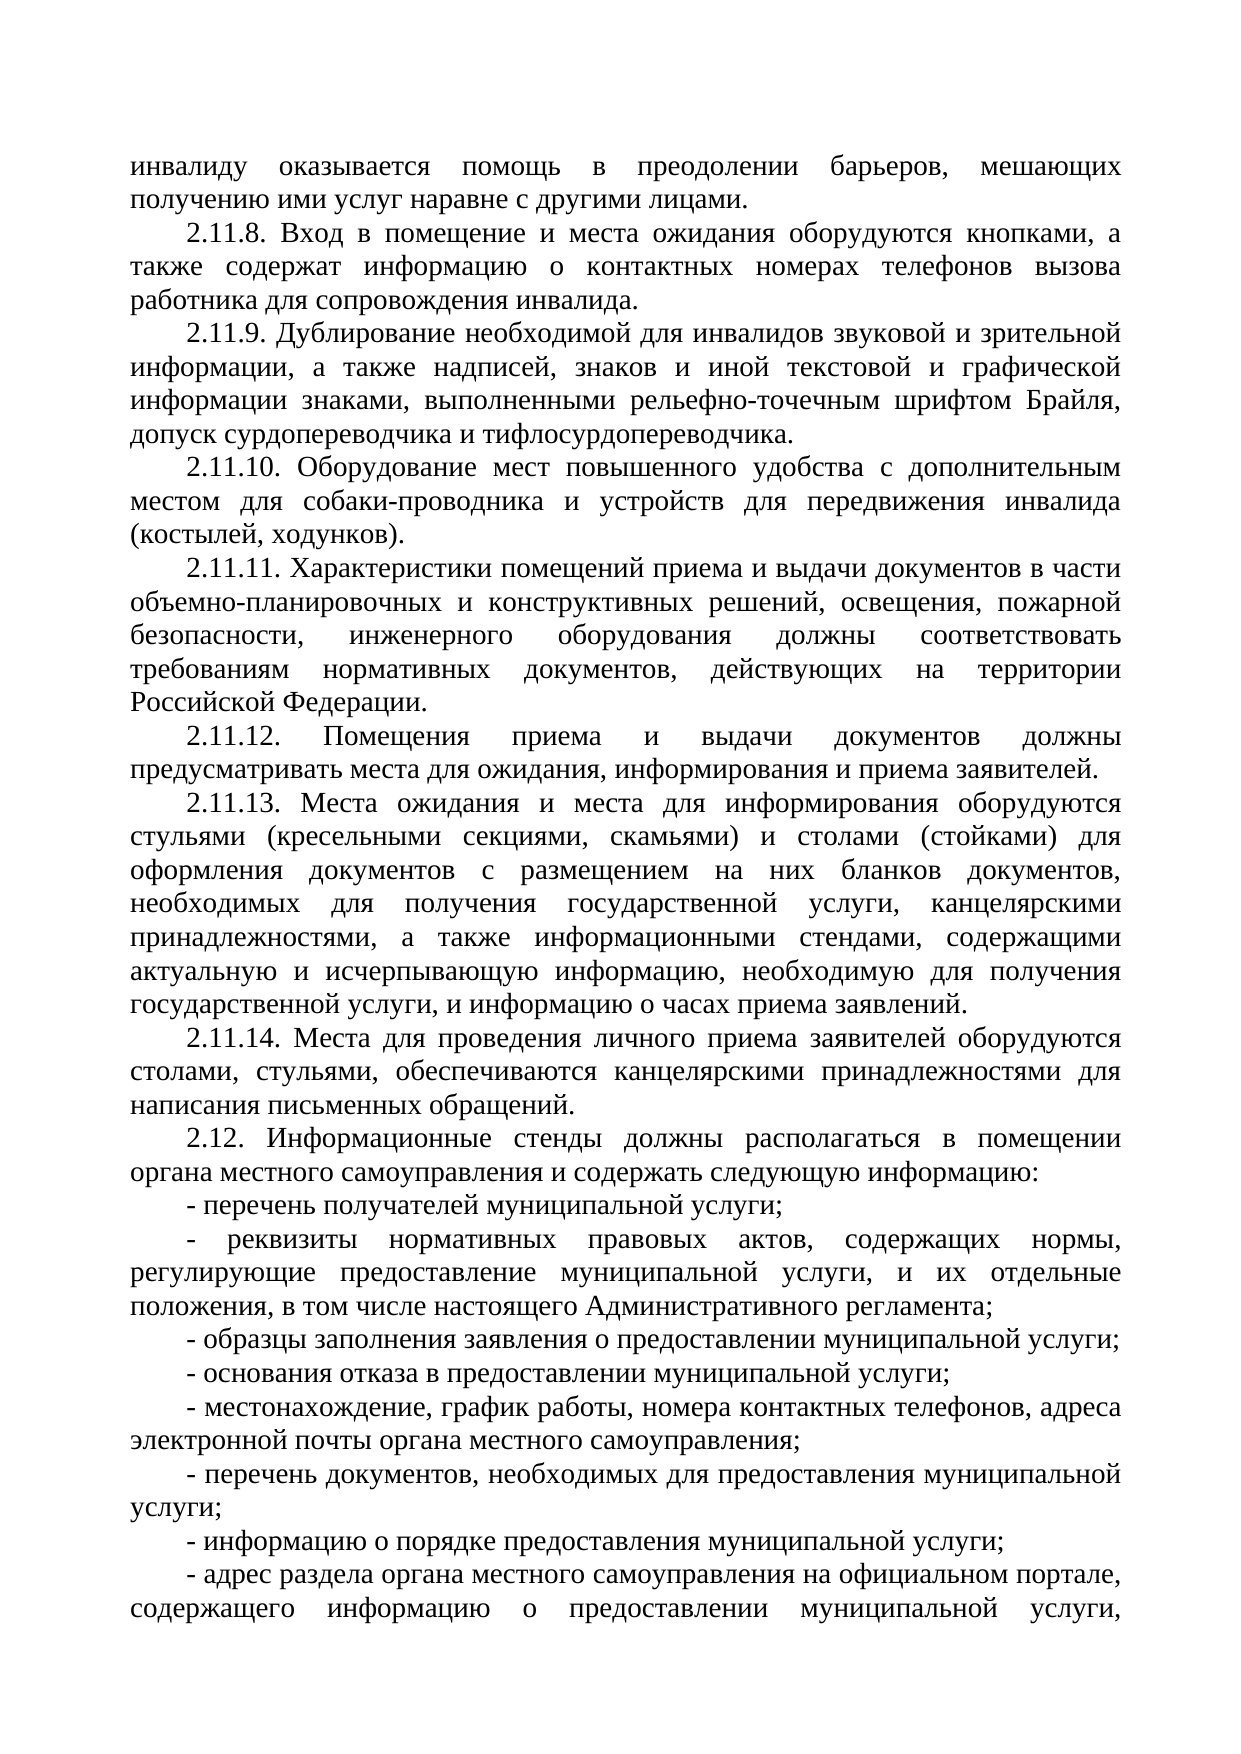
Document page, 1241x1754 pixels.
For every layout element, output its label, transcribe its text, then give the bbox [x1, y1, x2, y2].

text - перечень документов, необходимых для предоставления муниципальной услуги; [130, 1456, 1122, 1523]
text - реквизиты нормативных правовых актов, содержащих нормы, регулирующие предоставление муниципальной услуги, и их отдельные положения, в том числе настоящего Административного регламента; [130, 1221, 1122, 1322]
text 2.11.14. Места для проведения личного приема заявителей оборудуются столами, стульями, обеспечиваются канцелярскими принадлежностями для написания письменных обращений. [130, 1020, 1122, 1120]
text 2.11.13. Места ожидания и места для информирования оборудуются стульями (кресельными секциями, скамьями) и столами (стойками) для оформления документов с размещением на них бланков документов, необходимых для получения государственной услуги, канцелярскими принадлежностями, а также информационными стендами, содержащими актуальную и исчерпывающую информацию, необходимую для получения государственной услуги, и информацию о часах приема заявлений. [130, 785, 1122, 1020]
text - перечень получателей муниципальной услуги; [130, 1187, 1122, 1221]
text 2.11.10. Оборудование мест повышенного удобства с дополнительным местом для собаки-проводника и устройств для передвижения инвалида (костылей, ходунков). [130, 449, 1122, 550]
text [130, 148, 1122, 215]
text - информацию о порядке предоставления муниципальной услуги; [130, 1523, 1122, 1556]
text 2.11.11. Характеристики помещений приема и выдачи документов в части объемно-планировочных и конструктивных решений, освещения, пожарной безопасности, инженерного оборудования должны соответствовать требованиям нормативных документов, действующих на территории Российской Федерации. [130, 550, 1122, 718]
text - образцы заполнения заявления о предоставлении муниципальной услуги; [130, 1322, 1122, 1355]
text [130, 1556, 1122, 1623]
text - основания отказа в предоставлении муниципальной услуги; [130, 1355, 1122, 1389]
text 2.12. Информационные стенды должны располагаться в помещении органа местного самоуправления и содержать следующую информацию: [130, 1120, 1122, 1187]
text 2.11.12. Помещения приема и выдачи документов должны предусматривать места для ожидания, информирования и приема заявителей. [130, 718, 1122, 785]
text - местонахождение, график работы, номера контактных телефонов, адреса электронной почты органа местного самоуправления; [130, 1389, 1122, 1456]
text 2.11.9. Дублирование необходимой для инвалидов звуковой и зрительной информации, а также надписей, знаков и иной текстовой и графической информации знаками, выполненными рельефно-точечным шрифтом Брайля, допуск сурдопереводчика и тифлосурдопереводчика. [130, 315, 1122, 449]
text 2.11.8. Вход в помещение и места ожидания оборудуются кнопками, а также содержат информацию о контактных номерах телефонов вызова работника для сопровождения инвалида. [130, 215, 1122, 315]
